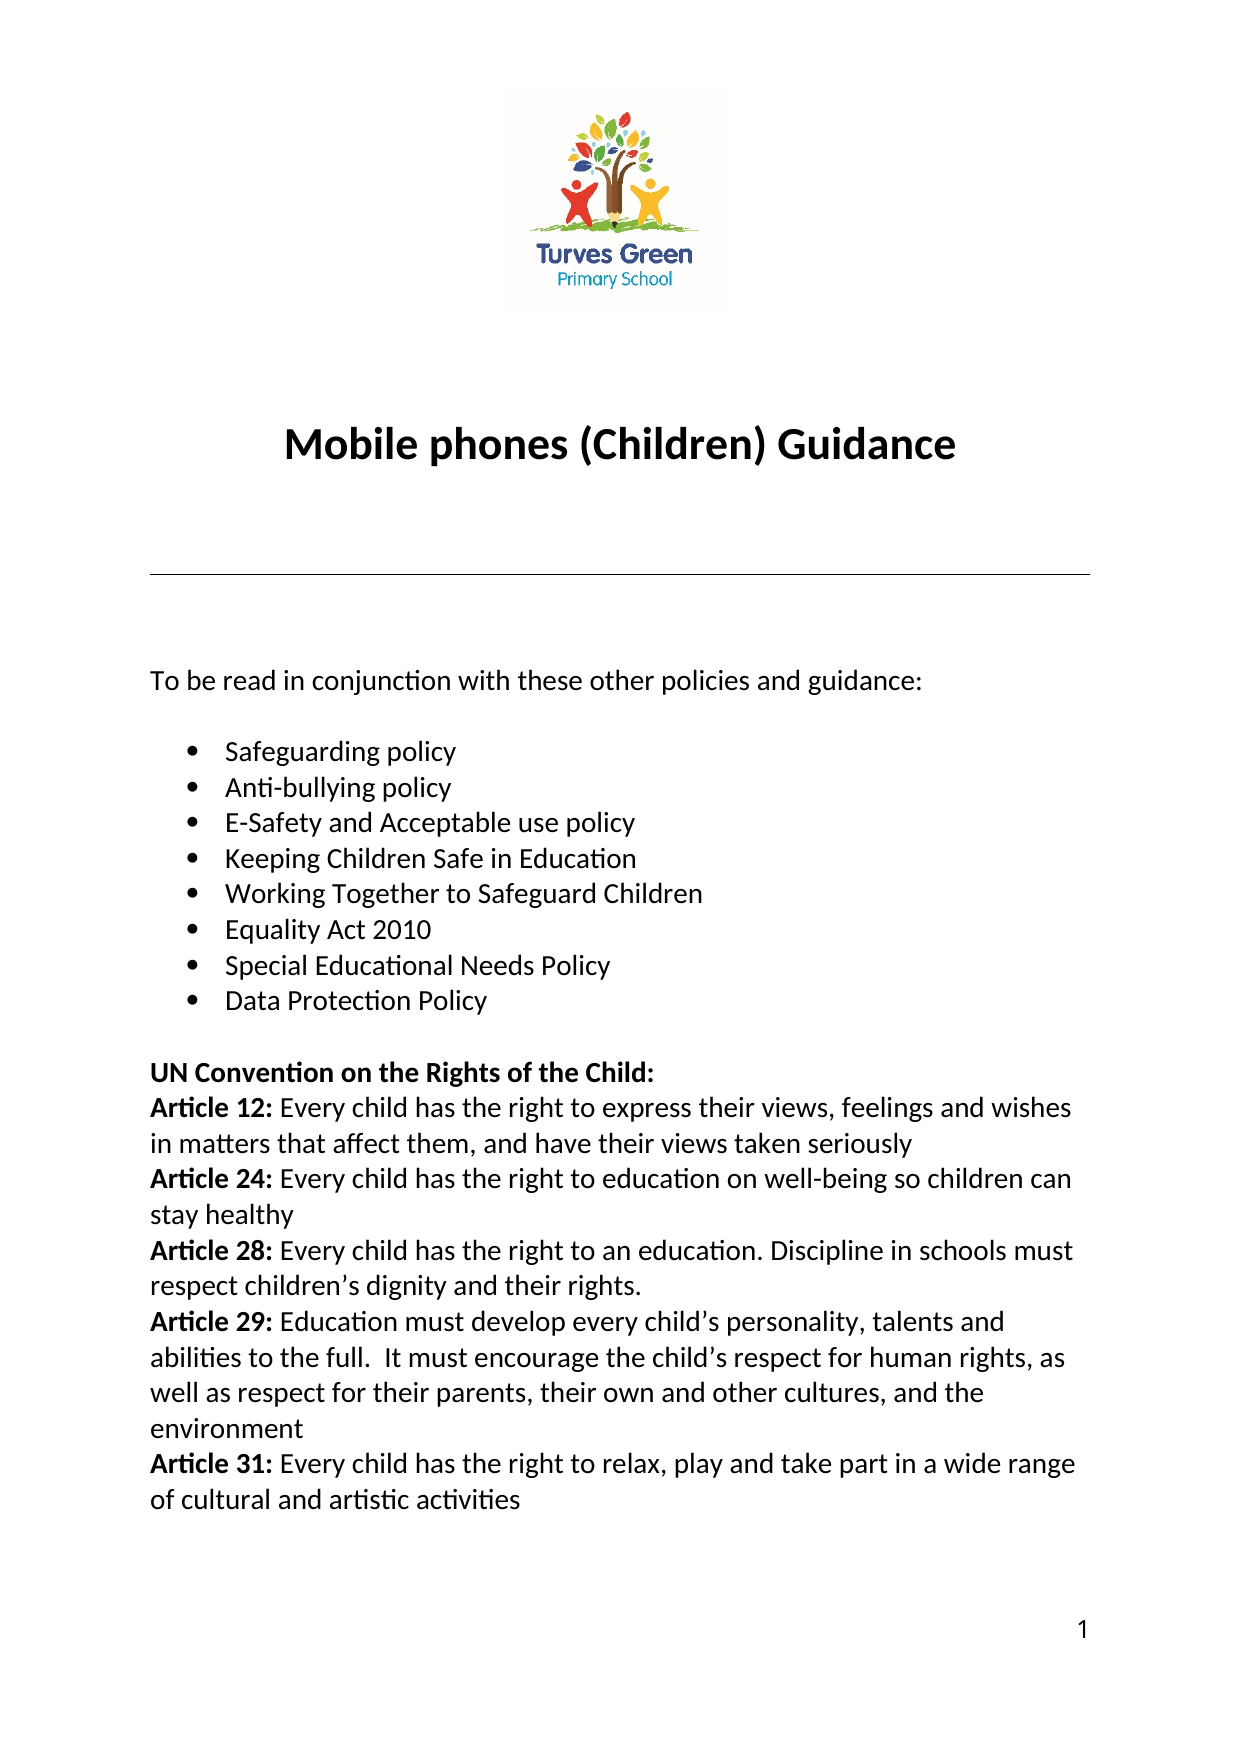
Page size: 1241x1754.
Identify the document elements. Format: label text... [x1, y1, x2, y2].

picture [502, 86, 726, 314]
text Article 12: Every child has the right to express their views, feelings and wishes in matters that affect them, and have their views taken seriously [150, 1089, 1090, 1161]
text Article 28: Every child has the right to an education. Discipline in schools must respect children’s dignity and their rights. [150, 1232, 1090, 1303]
list Anti-bullying policy [187, 769, 1090, 804]
list Keeping Children Safe in Education [187, 840, 1090, 876]
text Mobile phones (Children) Guidance [150, 414, 1090, 471]
text UN Convention on the Rights of the Child: [150, 1054, 1090, 1089]
list Equality Act 2010 [187, 911, 1090, 947]
text Article 24: Every child has the right to education on well-being so children can stay healthy [150, 1161, 1090, 1232]
text To be read in conjunction with these other policies and guidance: [150, 662, 1090, 697]
list Special Educational Needs Policy [187, 947, 1090, 982]
list Working Together to Safeguard Children [187, 876, 1090, 911]
text Article 29: Education must develop every child’s personality, talents and abilities to the full. It must encourage the child’s respect for human rights, as well as respect for their parents, their own and other cultures, and the environment [150, 1303, 1090, 1446]
list Data Protection Policy [187, 982, 1090, 1018]
list Safeguarding policy [187, 733, 1090, 769]
text Article 31: Every child has the right to relax, play and take part in a wide range of cultural and artistic activities [150, 1446, 1090, 1517]
list E-Safety and Acceptable use policy [187, 804, 1090, 840]
